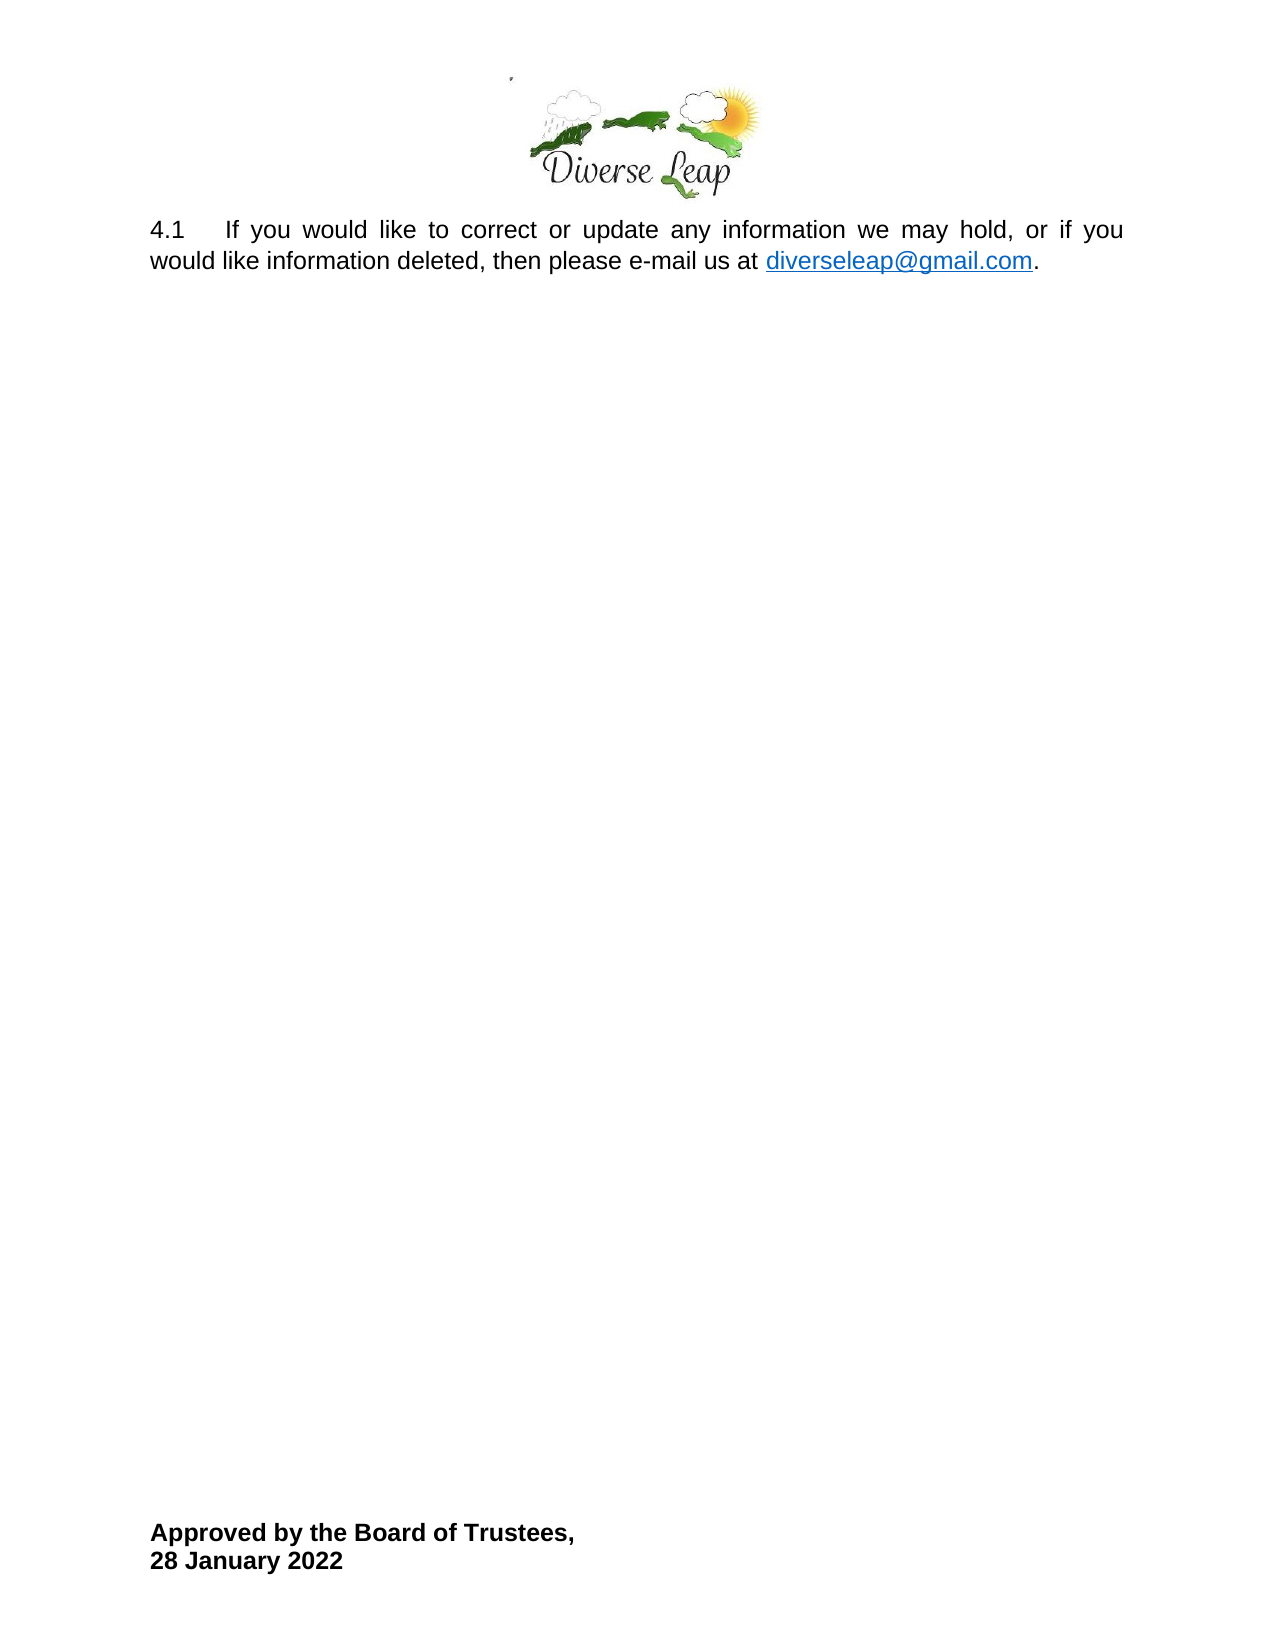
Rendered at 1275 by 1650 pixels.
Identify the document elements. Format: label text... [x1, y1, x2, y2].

picture [492, 75, 783, 216]
text 4.1 If you would like to correct or update any information we may hold, or if you would like information deleted, then please e-mail us at diverseleap@gmail.com. [150, 215, 1125, 275]
